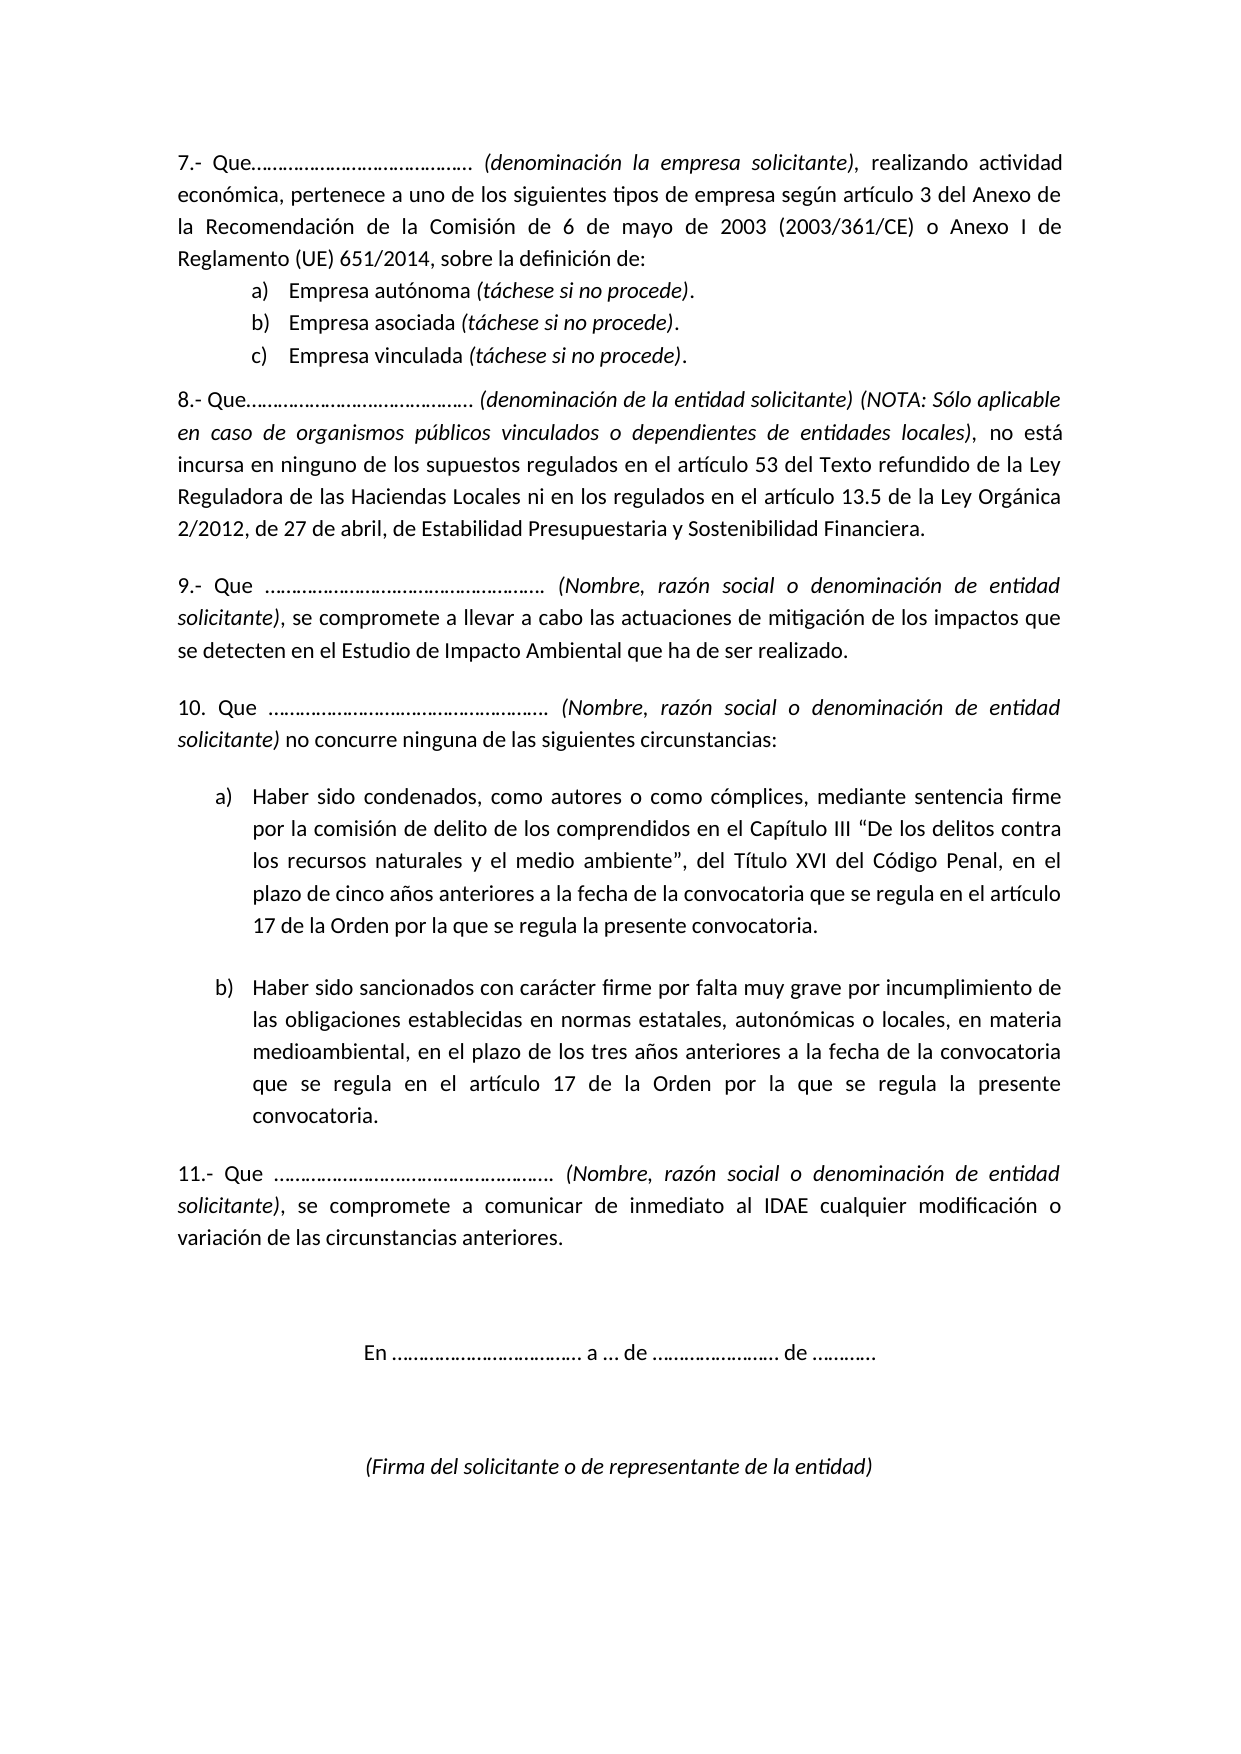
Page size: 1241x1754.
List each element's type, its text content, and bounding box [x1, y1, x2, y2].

list Haber sido sancionados con carácter firme por falta muy grave por incumplimiento de las obligaciones establecidas en normas estatales, autonómicas o locales, en materia medioambiental, en el plazo de los tres años anteriores a la fecha de la convocatoria que se regula en el artículo 17 de la Orden por la que se regula la presente convocatoria. [215, 973, 1063, 1130]
list Haber sido condenados, como autores o como cómplices, mediante sentencia firme por la comisión de delito de los comprendidos en el Capítulo III “De los delitos contra los recursos naturales y el medio ambiente”, del Título XVI del Código Penal, en el plazo de cinco años anteriores a la fecha de la convocatoria que se regula en el artículo 17 de la Orden por la que se regula la presente convocatoria. [215, 782, 1063, 939]
text 7.- Que…………………………………… (denominación la empresa solicitante), realizando actividad económica, pertenece a uno de los siguientes tipos de empresa según artículo 3 del Anexo de la Recomendación de la Comisión de 6 de mayo de 2003 (2003/361/CE) o Anexo I de Reglamento (UE) 651/2014, sobre la definición de: [177, 148, 1063, 272]
text En ……………………………… a … de …………………… de ………… [177, 1338, 1063, 1366]
text (Firma del solicitante o de representante de la entidad) [177, 1452, 1063, 1480]
list Empresa autónoma (táchese si no procede). [251, 276, 1063, 304]
text 11.- Que …………………….………………………. (Nombre, razón social o denominación de entidad solicitante), se compromete a comunicar de inmediato al IDAE cualquier modificación o variación de las circunstancias anteriores. [177, 1159, 1063, 1251]
text 9.- Que …………………….………………………. (Nombre, razón social o denominación de entidad solicitante), se compromete a llevar a cabo las actuaciones de mitigación de los impactos que se detecten en el Estudio de Impacto Ambiental que ha de ser realizado. [177, 571, 1063, 664]
text 8.- Que…………………….……………… (denominación de la entidad solicitante) (NOTA: Sólo aplicable en caso de organismos públicos vinculados o dependientes de entidades locales), no está incursa en ninguno de los supuestos regulados en el artículo 53 del Texto refundido de la Ley Reguladora de las Haciendas Locales ni en los regulados en el artículo 13.5 de la Ley Orgánica 2/2012, de 27 de abril, de Estabilidad Presupuestaria y Sostenibilidad Financiera. [177, 385, 1063, 542]
text 10. Que …………………….………………………. (Nombre, razón social o denominación de entidad solicitante) no concurre ninguna de las siguientes circunstancias: [177, 693, 1063, 753]
list Empresa asociada (táchese si no procede). [251, 308, 1063, 337]
list Empresa vinculada (táchese si no procede). [251, 341, 1063, 369]
